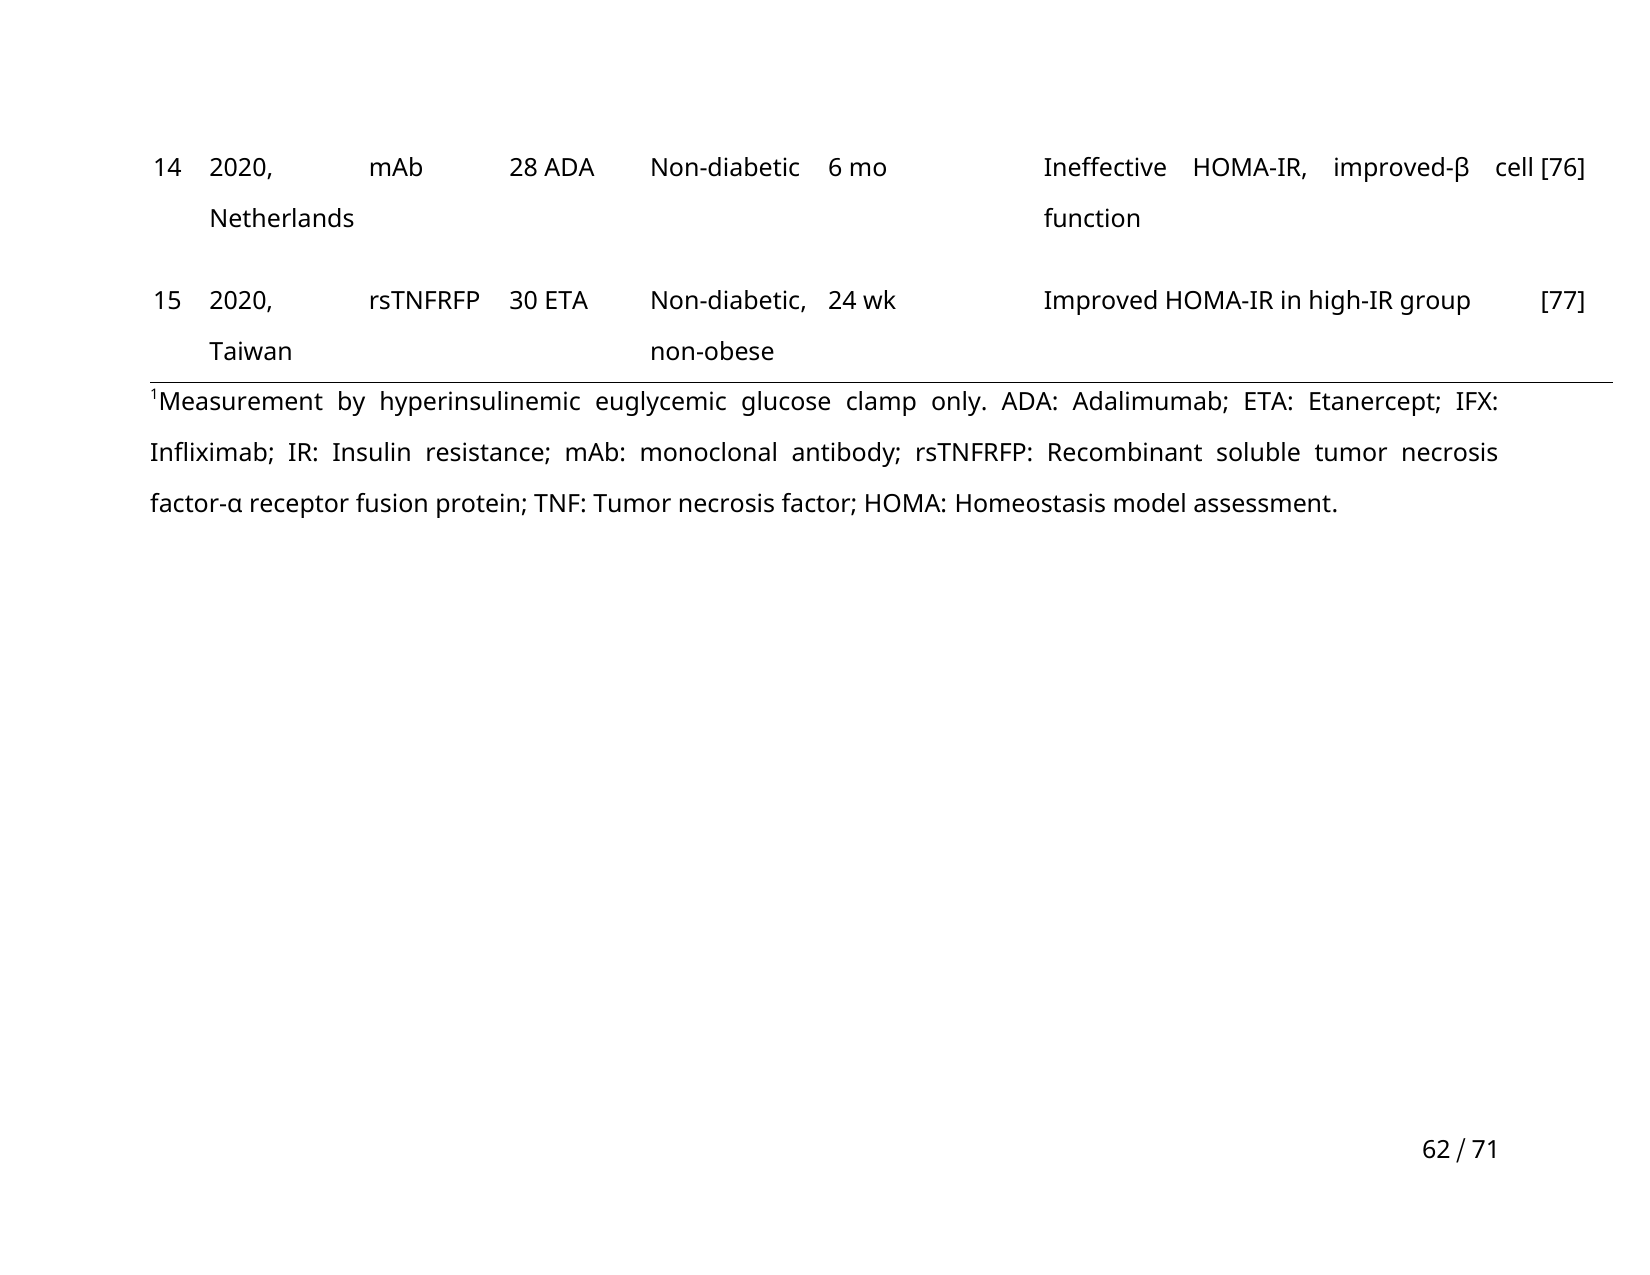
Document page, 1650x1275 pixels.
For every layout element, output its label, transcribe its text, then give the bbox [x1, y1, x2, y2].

table_cell [76] [1538, 150, 1612, 283]
table_cell Ineffective HOMA-IR, improved-β cell function [1041, 150, 1537, 283]
table_cell Improved HOMA-IR in high-IR group [1041, 283, 1537, 382]
table_cell 30 ETA [506, 283, 647, 382]
table_cell [77] [1538, 283, 1612, 382]
table_cell 2020, Taiwan [206, 283, 366, 382]
table_cell 15 [150, 283, 206, 382]
table_cell 6 mo [825, 150, 1041, 283]
table_cell Non-diabetic [647, 150, 825, 283]
table_cell 2020, Netherlands [206, 150, 366, 283]
table_cell 28 ADA [506, 150, 647, 283]
table_cell Non-diabetic, non-obese [647, 283, 825, 382]
table_cell rsTNFRFP [366, 283, 506, 382]
table_cell 14 [150, 150, 206, 283]
table_cell mAb [366, 150, 506, 283]
text 1Measurement by hyperinsulinemic euglycemic glucose clamp only. ADA: Adalimumab; ETA: Etanercept; IFX: Infliximab; IR: Insulin resistance; mAb: monoclonal antibody; rsTNFRFP: Recombinant soluble tumor necrosis factor-α receptor fusion protein; TNF: Tumor necrosis factor; HOMA: Homeostasis model assessment. [150, 383, 1500, 519]
table_cell 24 wk [825, 283, 1041, 382]
